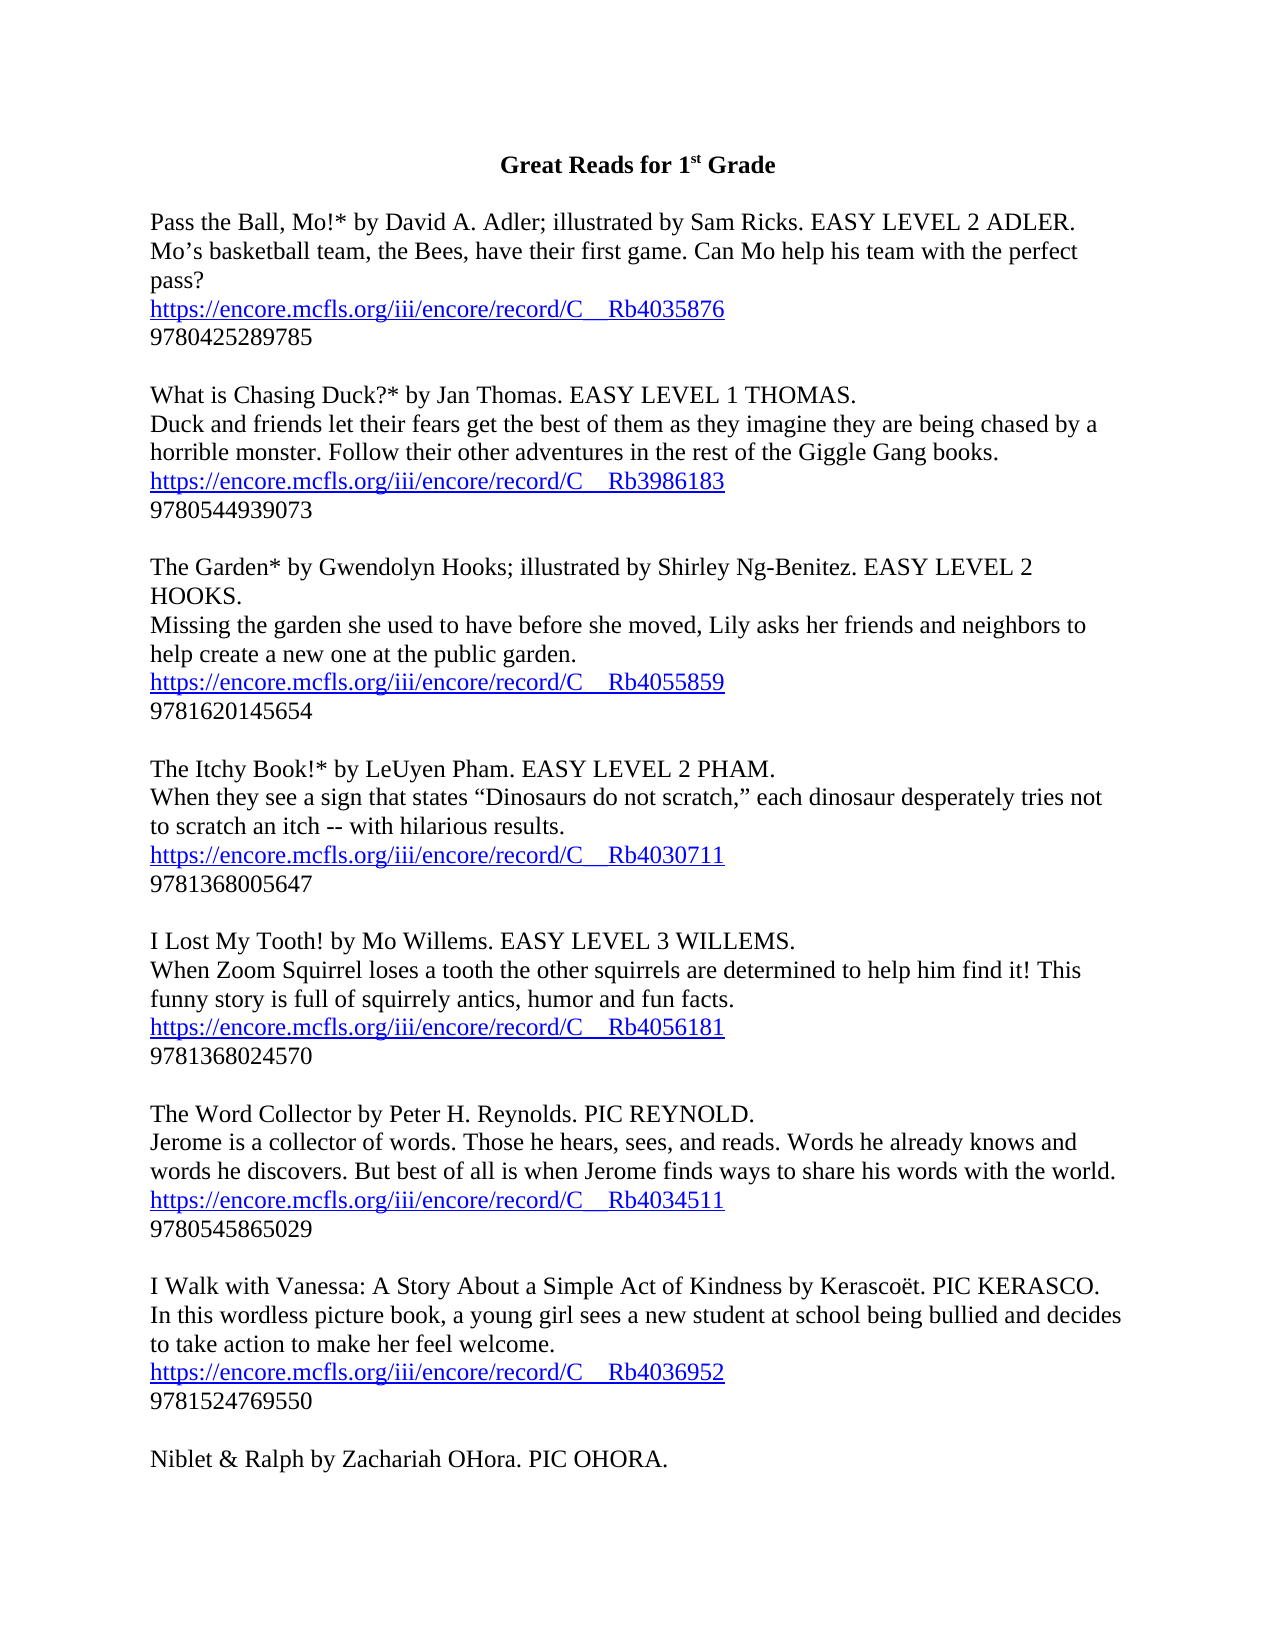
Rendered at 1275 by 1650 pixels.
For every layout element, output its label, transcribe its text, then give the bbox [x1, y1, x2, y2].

text 9780545865029 [150, 1214, 1125, 1242]
text https://encore.mcfls.org/iii/encore/record/C__Rb4030711 [150, 840, 1125, 869]
text I Lost My Tooth! by Mo Willems. EASY LEVEL 3 WILLEMS. [150, 926, 1125, 955]
text https://encore.mcfls.org/iii/encore/record/C__Rb4055859 [150, 667, 1125, 696]
text Niblet & Ralph by Zachariah OHora. PIC OHORA. [150, 1444, 1125, 1472]
text 9781368024570 [150, 1041, 1125, 1070]
text https://encore.mcfls.org/iii/encore/record/C__Rb4035876 [150, 294, 1125, 322]
text https://encore.mcfls.org/iii/encore/record/C__Rb3986183 [150, 466, 1125, 495]
text 9781620145654 [150, 696, 1125, 725]
text In this wordless picture book, a young girl sees a new student at school being bullied and decides to take action to make her feel welcome. [150, 1300, 1125, 1357]
text https://encore.mcfls.org/iii/encore/record/C__Rb4036952 [150, 1357, 1125, 1386]
text When they see a sign that states “Dinosaurs do not scratch,” each dinosaur desperately tries not to scratch an itch -- with hilarious results. [150, 782, 1125, 840]
text 9781368005647 [150, 869, 1125, 897]
text 9781524769550 [150, 1386, 1125, 1415]
text Duck and friends let their fears get the best of them as they imagine they are being chased by a horrible monster. Follow their other adventures in the rest of the Giggle Gang books. [150, 409, 1125, 466]
text https://encore.mcfls.org/iii/encore/record/C__Rb4056181 [150, 1012, 1125, 1041]
text The Garden* by Gwendolyn Hooks; illustrated by Shirley Ng-Benitez. EASY LEVEL 2 HOOKS. [150, 552, 1125, 610]
text 9780544939073 [150, 495, 1125, 524]
text Missing the garden she used to have before she moved, Lily asks her friends and neighbors to help create a new one at the public garden. [150, 610, 1125, 667]
text Jerome is a collector of words. Those he hears, sees, and reads. Words he already knows and words he discovers. But best of all is when Jerome finds ways to share his words with the world. [150, 1127, 1125, 1185]
text The Word Collector by Peter H. Reynolds. PIC REYNOLD. [150, 1099, 1125, 1127]
text 9780425289785 [150, 322, 1125, 351]
text https://encore.mcfls.org/iii/encore/record/C__Rb4034511 [150, 1185, 1125, 1214]
text The Itchy Book!* by LeUyen Pham. EASY LEVEL 2 PHAM. [150, 754, 1125, 782]
text Mo’s basketball team, the Bees, have their first game. Can Mo help his team with the perfect pass? [150, 236, 1125, 294]
text What is Chasing Duck?* by Jan Thomas. EASY LEVEL 1 THOMAS. [150, 380, 1125, 409]
text Great Reads for 1st Grade [150, 150, 1125, 179]
text I Walk with Vanessa: A Story About a Simple Act of Kindness by Kerascoët. PIC KERASCO. [150, 1271, 1125, 1300]
text Pass the Ball, Mo!* by David A. Adler; illustrated by Sam Ricks. EASY LEVEL 2 ADLER. [150, 207, 1125, 236]
text When Zoom Squirrel loses a tooth the other squirrels are determined to help him find it! This funny story is full of squirrely antics, humor and fun facts. [150, 955, 1125, 1012]
